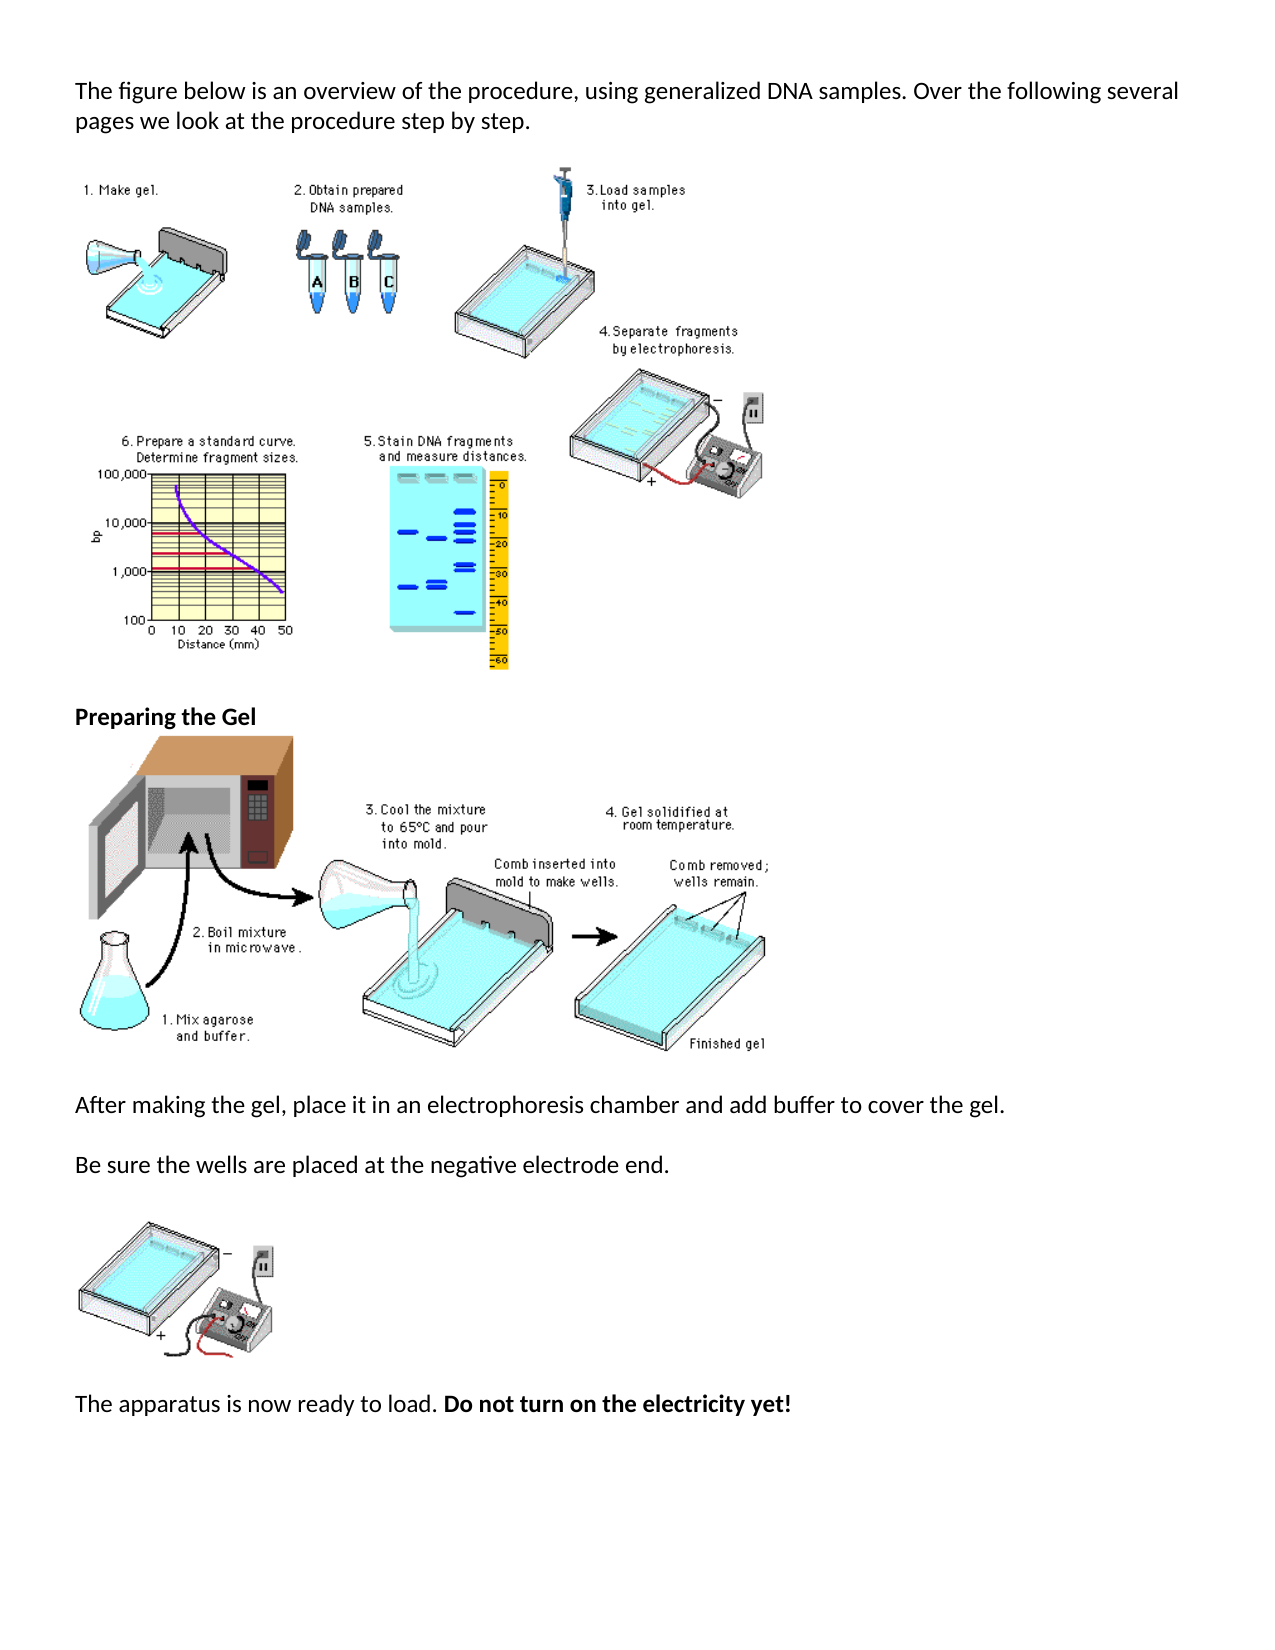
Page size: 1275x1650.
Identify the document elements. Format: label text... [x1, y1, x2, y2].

picture [75, 165, 766, 671]
text After making the gel, place it in an electrophoresis chamber and add buffer to cover the gel. [75, 1089, 1200, 1120]
text Be sure the wells are placed at the negative electrode end. [75, 1149, 1200, 1179]
picture [75, 732, 769, 1060]
text The figure below is an overview of the procedure, using generalized DNA samples. Over the following several pages we look at the procedure step by step. [75, 75, 1200, 136]
picture [75, 1208, 275, 1359]
text Preparing the Gel [75, 702, 1200, 732]
text The apparatus is now ready to load. Do not turn on the electricity yet! [75, 1388, 1200, 1418]
